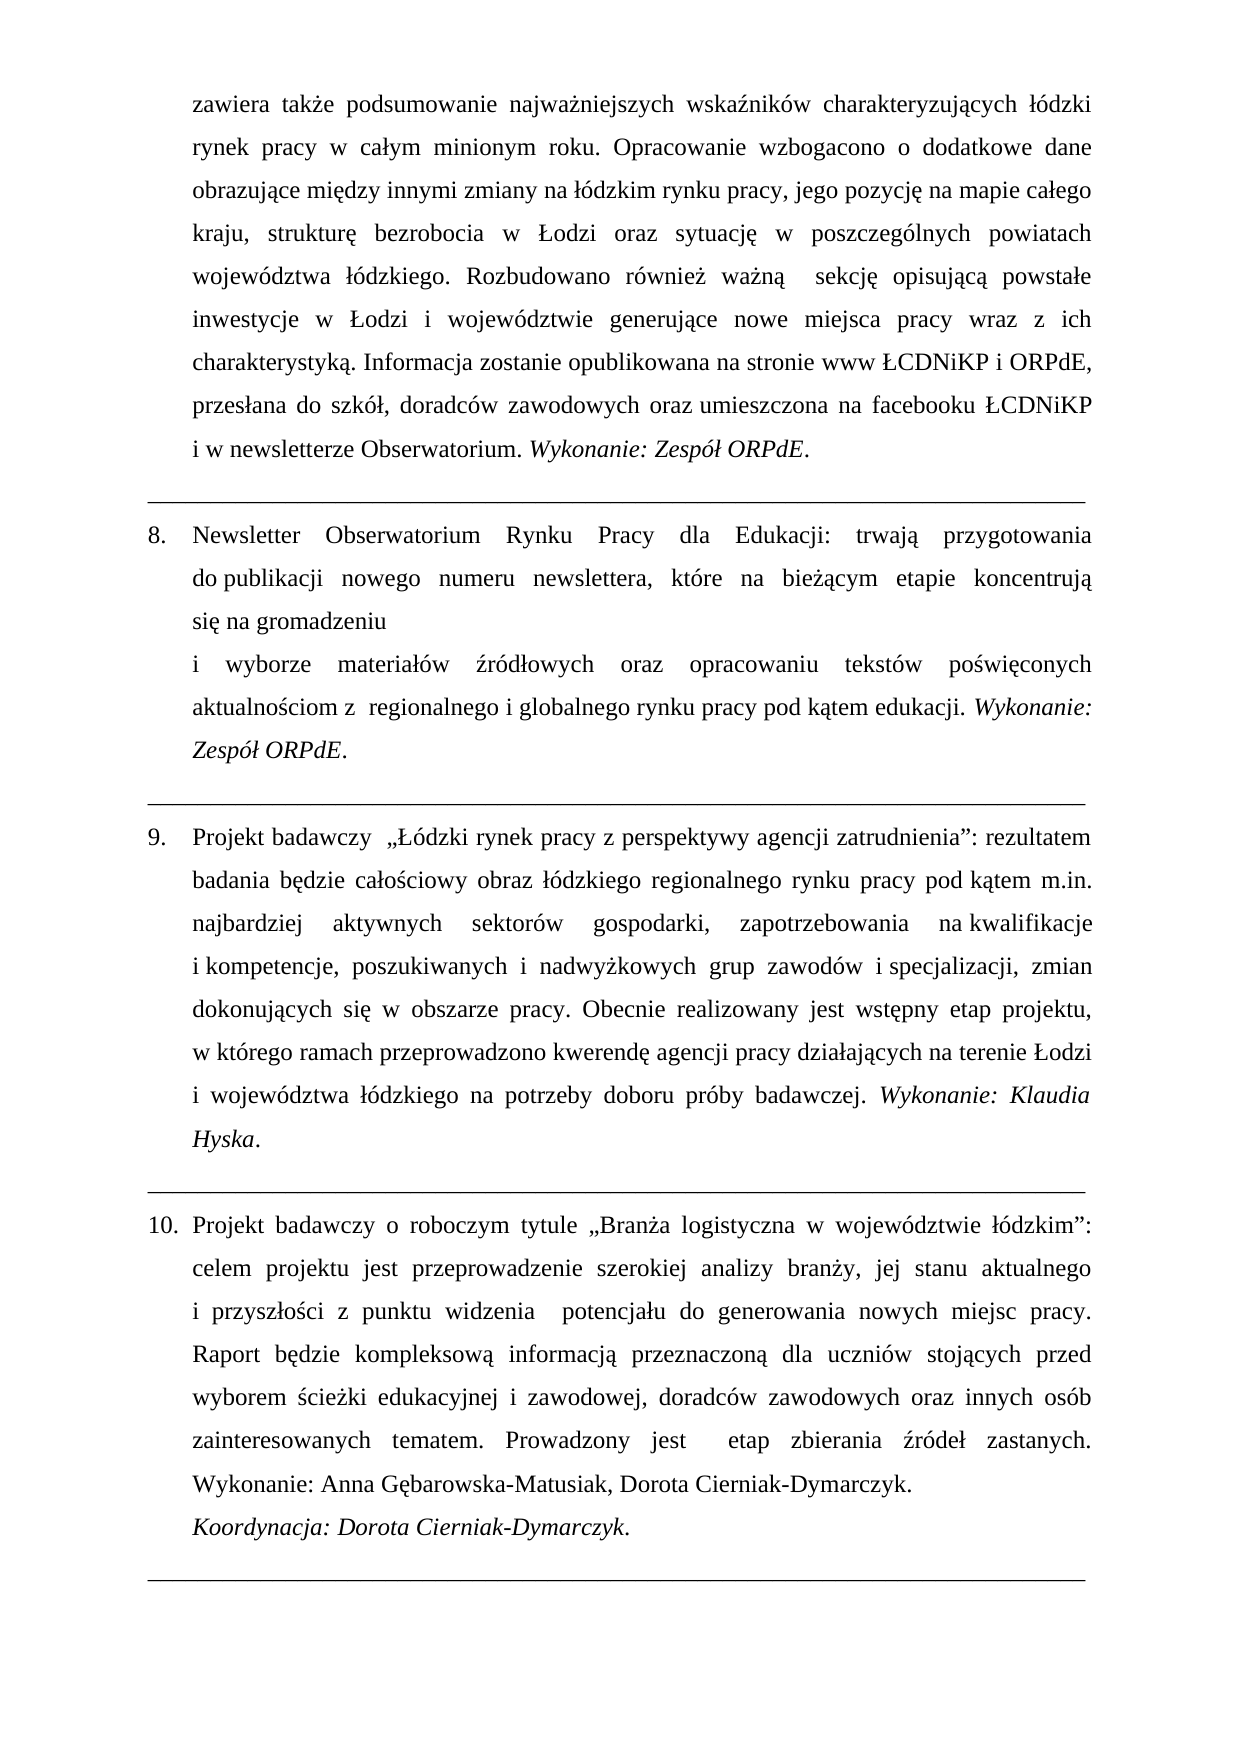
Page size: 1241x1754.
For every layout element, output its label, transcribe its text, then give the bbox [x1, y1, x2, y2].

text ___________________________________________________________________________ [148, 477, 1092, 506]
text ___________________________________________________________________________ [148, 1555, 1092, 1584]
text Koordynacja: Dorota Cierniak-Dymarczyk. [192, 1512, 1092, 1541]
list Projekt badawczy „Łódzki rynek pracy z perspektywy agencji zatrudnienia”: rezultatem badania będzie całościowy obraz łódzkiego regionalnego rynku pracy pod kątem m.in. najbardziej aktywnych sektorów gospodarki, zapotrzebowania na kwalifikacje i kompetencje, poszukiwanych i nadwyżkowych grup zawodów i specjalizacji, zmian dokonujących się w obszarze pracy. Obecnie realizowany jest wstępny etap projektu, w którego ramach przeprowadzono kwerendę agencji pracy działających na terenie Łodzi i województwa łódzkiego na potrzeby doboru próby badawczej. Wykonanie: Klaudia Hyska. [148, 822, 1092, 1152]
list Newsletter Obserwatorium Rynku Pracy dla Edukacji: trwają przygotowania do publikacji nowego numeru newslettera, które na bieżącym etapie koncentrują się na gromadzeniu i wyborze materiałów źródłowych oraz opracowaniu tekstów poświęconych aktualnościom z regionalnego i globalnego rynku pracy pod kątem edukacji. Wykonanie: Zespół ORPdE. [148, 520, 1092, 764]
list Projekt badawczy o roboczym tytule „Branża logistyczna w województwie łódzkim”: celem projektu jest przeprowadzenie szerokiej analizy branży, jej stanu aktualnego i przyszłości z punktu widzenia potencjału do generowania nowych miejsc pracy. Raport będzie kompleksową informacją przeznaczoną dla uczniów stojących przed wyborem ścieżki edukacyjnej i zawodowej, doradców zawodowych oraz innych osób zainteresowanych tematem. Prowadzony jest etap zbierania źródeł zastanych. Wykonanie: Anna Gębarowska-Matusiak, Dorota Cierniak-Dymarczyk. [148, 1210, 1092, 1497]
text ___________________________________________________________________________ [148, 1167, 1092, 1196]
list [148, 89, 1092, 462]
text ___________________________________________________________________________ [148, 779, 1092, 807]
